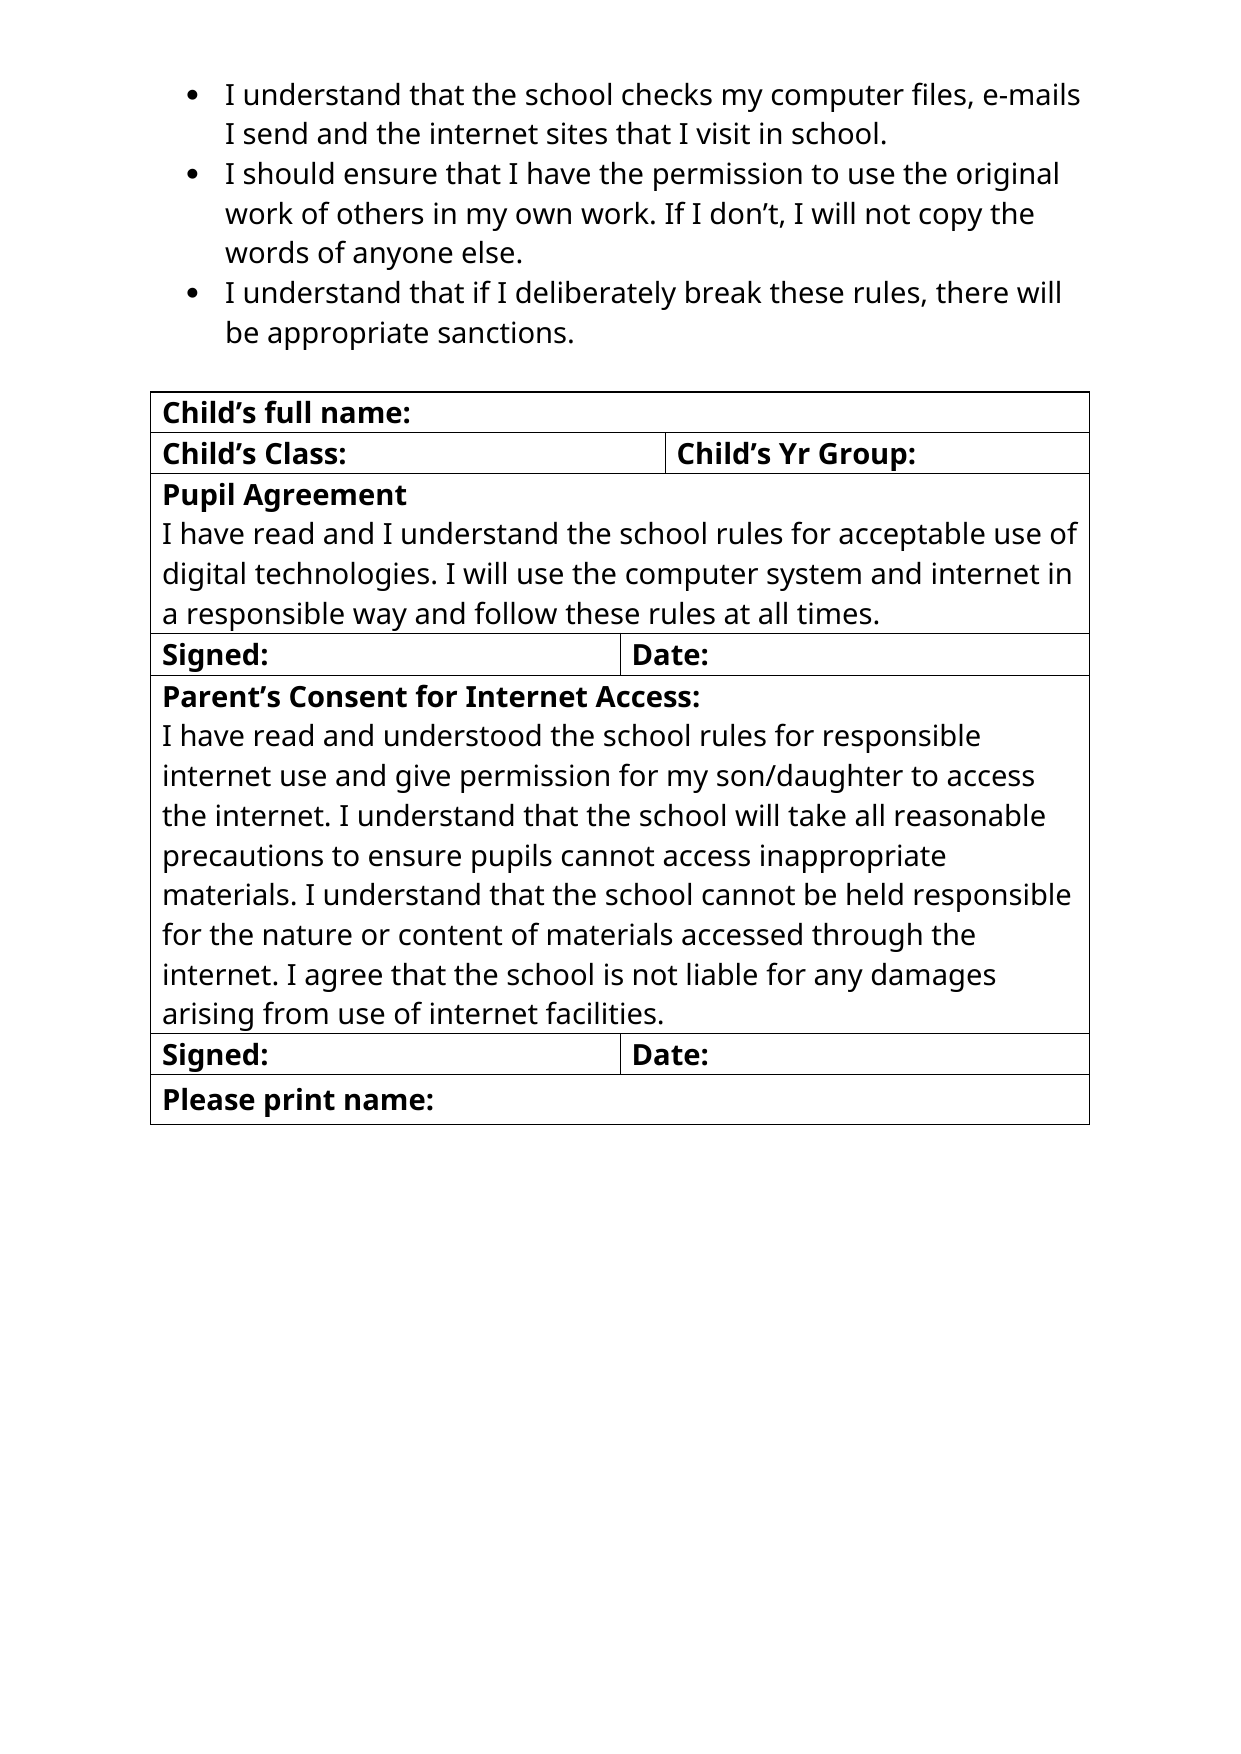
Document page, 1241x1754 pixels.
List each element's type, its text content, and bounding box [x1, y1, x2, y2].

table_cell Pupil Agreement I have read and I understand the school rules for acceptable use of digital technologies. I will use the computer system and internet in a responsible way and follow these rules at all times. [151, 474, 1089, 633]
table_cell Child’s Yr Group: [666, 433, 1089, 473]
table_cell Date: [621, 634, 1089, 675]
list I understand that the school checks my computer files, e-mails I send and the internet sites that I visit in school. [187, 74, 1090, 153]
table_cell Child’s Class: [151, 433, 665, 473]
table_header Child’s full name: [151, 393, 1089, 432]
list I understand that if I deliberately break these rules, there will be appropriate sanctions. [187, 272, 1090, 352]
list I should ensure that I have the permission to use the original work of others in my own work. If I don’t, I will not copy the words of anyone else. [187, 153, 1090, 272]
table_cell Date: [621, 1034, 1089, 1074]
table_cell Signed: [151, 1034, 620, 1074]
table_cell Signed: [151, 634, 620, 675]
table_cell Please print name: [151, 1075, 1089, 1124]
table_cell Parent’s Consent for Internet Access: I have read and understood the school rules for responsible internet use and give permission for my son/daughter to access the internet. I understand that the school will take all reasonable precautions to ensure pupils cannot access inappropriate materials. I understand that the school cannot be held responsible for the nature or content of materials accessed through the internet. I agree that the school is not liable for any damages arising from use of internet facilities. [151, 676, 1089, 1033]
